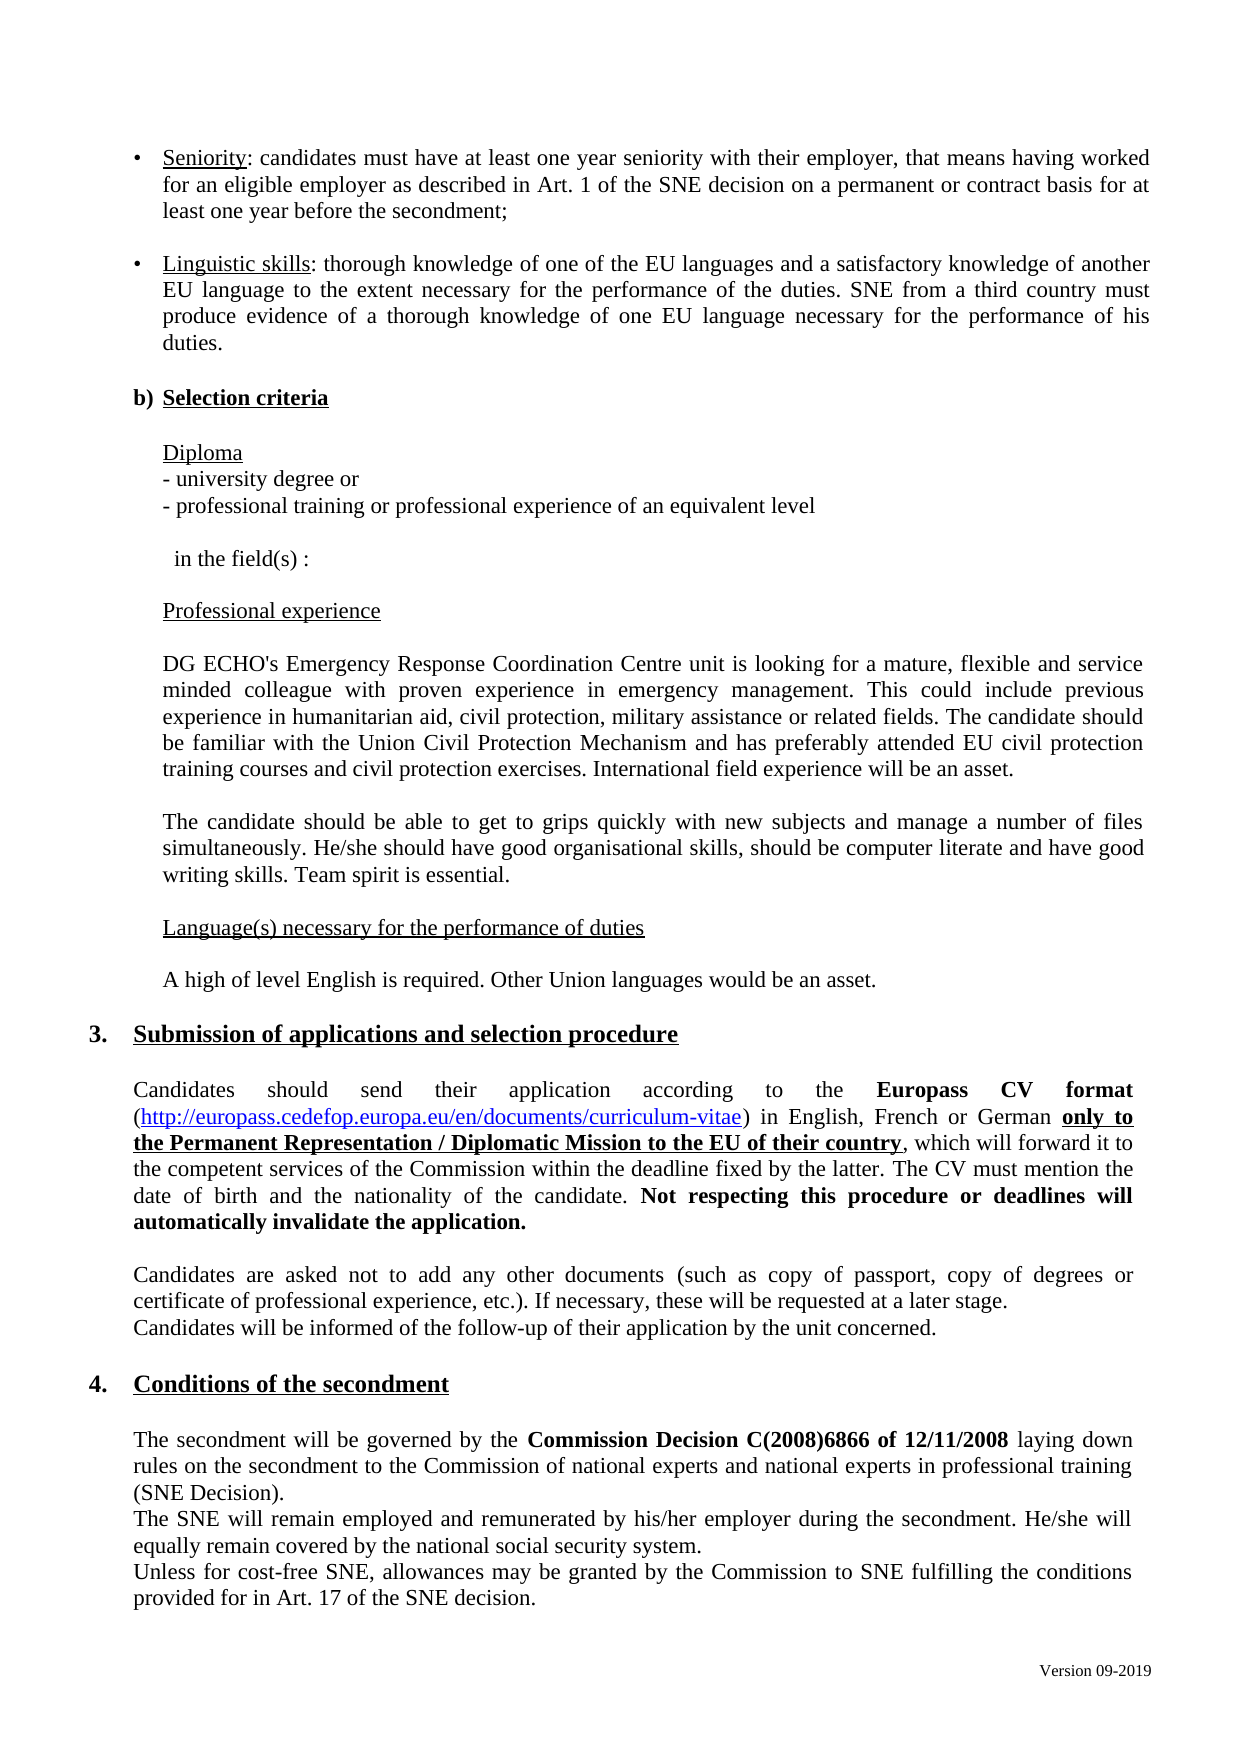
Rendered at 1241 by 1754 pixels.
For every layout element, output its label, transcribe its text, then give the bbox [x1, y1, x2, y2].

list The candidate should be able to get to grips quickly with new subjects and manage a number of files simultaneously. He/she should have good organisational skills, should be computer literate and have good writing skills. Team spirit is essential. [162, 808, 1145, 887]
text in the field(s) : [162, 544, 1145, 571]
text 4. Conditions of the secondment [89, 1369, 1152, 1397]
text • Linguistic skills: thorough knowledge of one of the EU languages and a satisfactory knowledge of another EU language to the extent necessary for the performance of the duties. SNE from a third country must produce evidence of a thorough knowledge of one EU language necessary for the performance of his duties. [133, 250, 1152, 355]
text Language(s) necessary for the performance of duties [162, 913, 1145, 940]
text Candidates should send their application according to the Europass CV format (http://europass.cedefop.europa.eu/en/documents/curriculum-vitae) in English, French or German only to the Permanent Representation / Diplomatic Mission to the EU of their country, which will forward it to the competent services of the Commission within the deadline fixed by the latter. The CV must mention the date of birth and the nationality of the candidate. Not respecting this procedure or deadlines will automatically invalidate the application. [133, 1076, 1133, 1234]
text - university degree or [162, 466, 1014, 492]
text Professional experience [162, 597, 1145, 624]
text Diploma [162, 439, 1145, 466]
text A high of level English is required. Other Union languages would be an asset. [162, 966, 1145, 993]
text Candidates will be informed of the follow-up of their application by the unit concerned. [133, 1314, 1152, 1340]
text b) Selection criteria [133, 384, 1014, 410]
text The SNE will remain employed and remunerated by his/her employer during the secondment. He/she will equally remain covered by the national social security system. [133, 1505, 1133, 1558]
text Candidates are asked not to add any other documents (such as copy of passport, copy of degrees or certificate of professional experience, etc.). If necessary, these will be requested at a later stage. [133, 1261, 1135, 1314]
text 3. Submission of applications and selection procedure [89, 1019, 1152, 1048]
text - professional training or professional experience of an equivalent level [162, 492, 1014, 518]
text Unless for cost-free SNE, allowances may be granted by the Commission to SNE fulfilling the conditions provided for in Art. 17 of the SNE decision. [133, 1558, 1133, 1611]
list DG ECHO's Emergency Response Coordination Centre unit is looking for a mature, flexible and service minded colleague with proven experience in emergency management. This could include previous experience in humanitarian aid, civil protection, military assistance or related fields. The candidate should be familiar with the Union Civil Protection Mechanism and has preferably attended EU civil protection training courses and civil protection exercises. International field experience will be an asset. [162, 650, 1145, 782]
text • Seniority: candidates must have at least one year seniority with their employer, that means having worked for an eligible employer as described in Art. 1 of the SNE decision on a permanent or contract basis for at least one year before the secondment; [133, 144, 1152, 223]
text The secondment will be governed by the Commission Decision C(2008)6866 of 12/11/2008 laying down rules on the secondment to the Commission of national experts and national experts in professional training (SNE Decision). [133, 1426, 1133, 1505]
